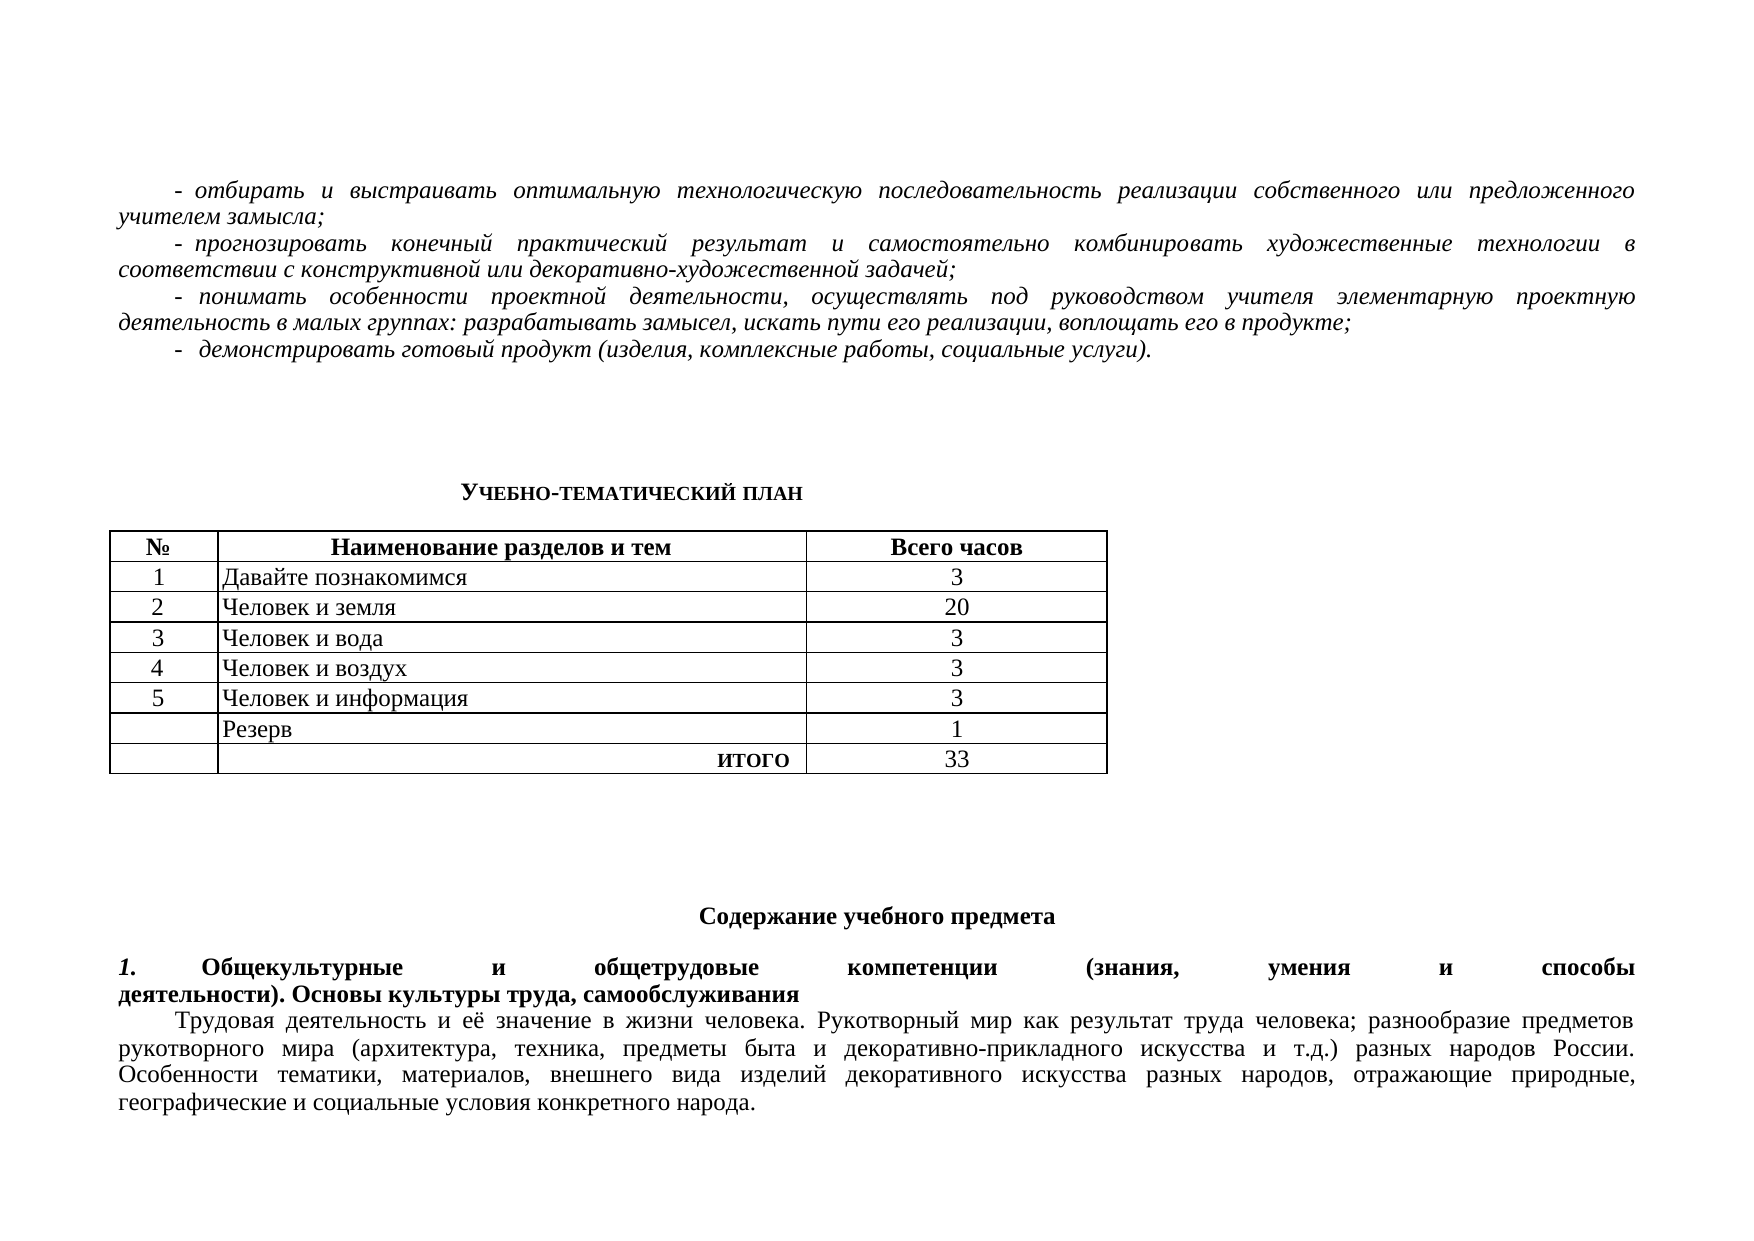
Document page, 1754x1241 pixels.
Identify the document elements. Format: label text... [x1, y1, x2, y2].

table_cell [111, 714, 217, 742]
table_cell 2 [111, 592, 217, 621]
table_cell 3 [807, 562, 1106, 591]
table_cell 3 [807, 623, 1106, 651]
table_cell 4 [111, 653, 217, 682]
table_cell 20 [807, 592, 1106, 621]
list понимать особенности проектной деятельности, осуществлять под руководством учителя элементарную проектную деятельность в малых группах: разрабатывать замысел, искать пути его реализации, воплощать его в продукте; [118, 283, 1636, 336]
table_cell 3 [111, 623, 217, 651]
table_cell итого [219, 744, 806, 773]
table_header Наименование разделов и тем [219, 532, 806, 561]
table_cell Человек и земля [219, 592, 806, 621]
table_header Всего часов [807, 532, 1106, 561]
table_cell Резерв [219, 714, 806, 742]
text 1. Общекультурные и общетрудовые компетенции (знания, умения и способы деятельности). Основы культуры труда, самообслуживания [118, 953, 1636, 1007]
table_header № [111, 532, 217, 561]
table_cell [111, 744, 217, 773]
list отбирать и выстраивать оптимальную технологическую последовательность реализации собственного или предложенного учителем замысла; [118, 177, 1636, 230]
table_cell Человек и воздух [219, 653, 806, 682]
list демонстрировать готовый продукт (изделия, комплексные работы, социальные услуги). [118, 336, 1636, 362]
table_cell 33 [807, 744, 1106, 773]
table_cell 1 [111, 562, 217, 591]
table_cell Давайте познакомимся [219, 562, 806, 591]
table_cell 5 [111, 683, 217, 712]
table_cell 3 [807, 653, 1106, 682]
text Трудовая деятельность и её значение в жизни человека. Рукотворный мир как результат труда человека; разнообразие предметов рукотворного мира (архитектура, техника, предметы быта и декоративно-прикладного искусства и т.д.) разных народов России. Особенности тематики, материалов, внешнего вида изделий декоративного искусства разных народов, отражающие природные, географические и социальные условия конкретного народа. [118, 1007, 1636, 1115]
table_cell Человек и информация [219, 683, 806, 712]
text Учебно-тематический план [460, 477, 1636, 506]
text Содержание учебного предмета [118, 901, 1636, 929]
table_cell 3 [807, 683, 1106, 712]
table_cell Человек и вода [219, 623, 806, 651]
table_cell 1 [807, 714, 1106, 742]
